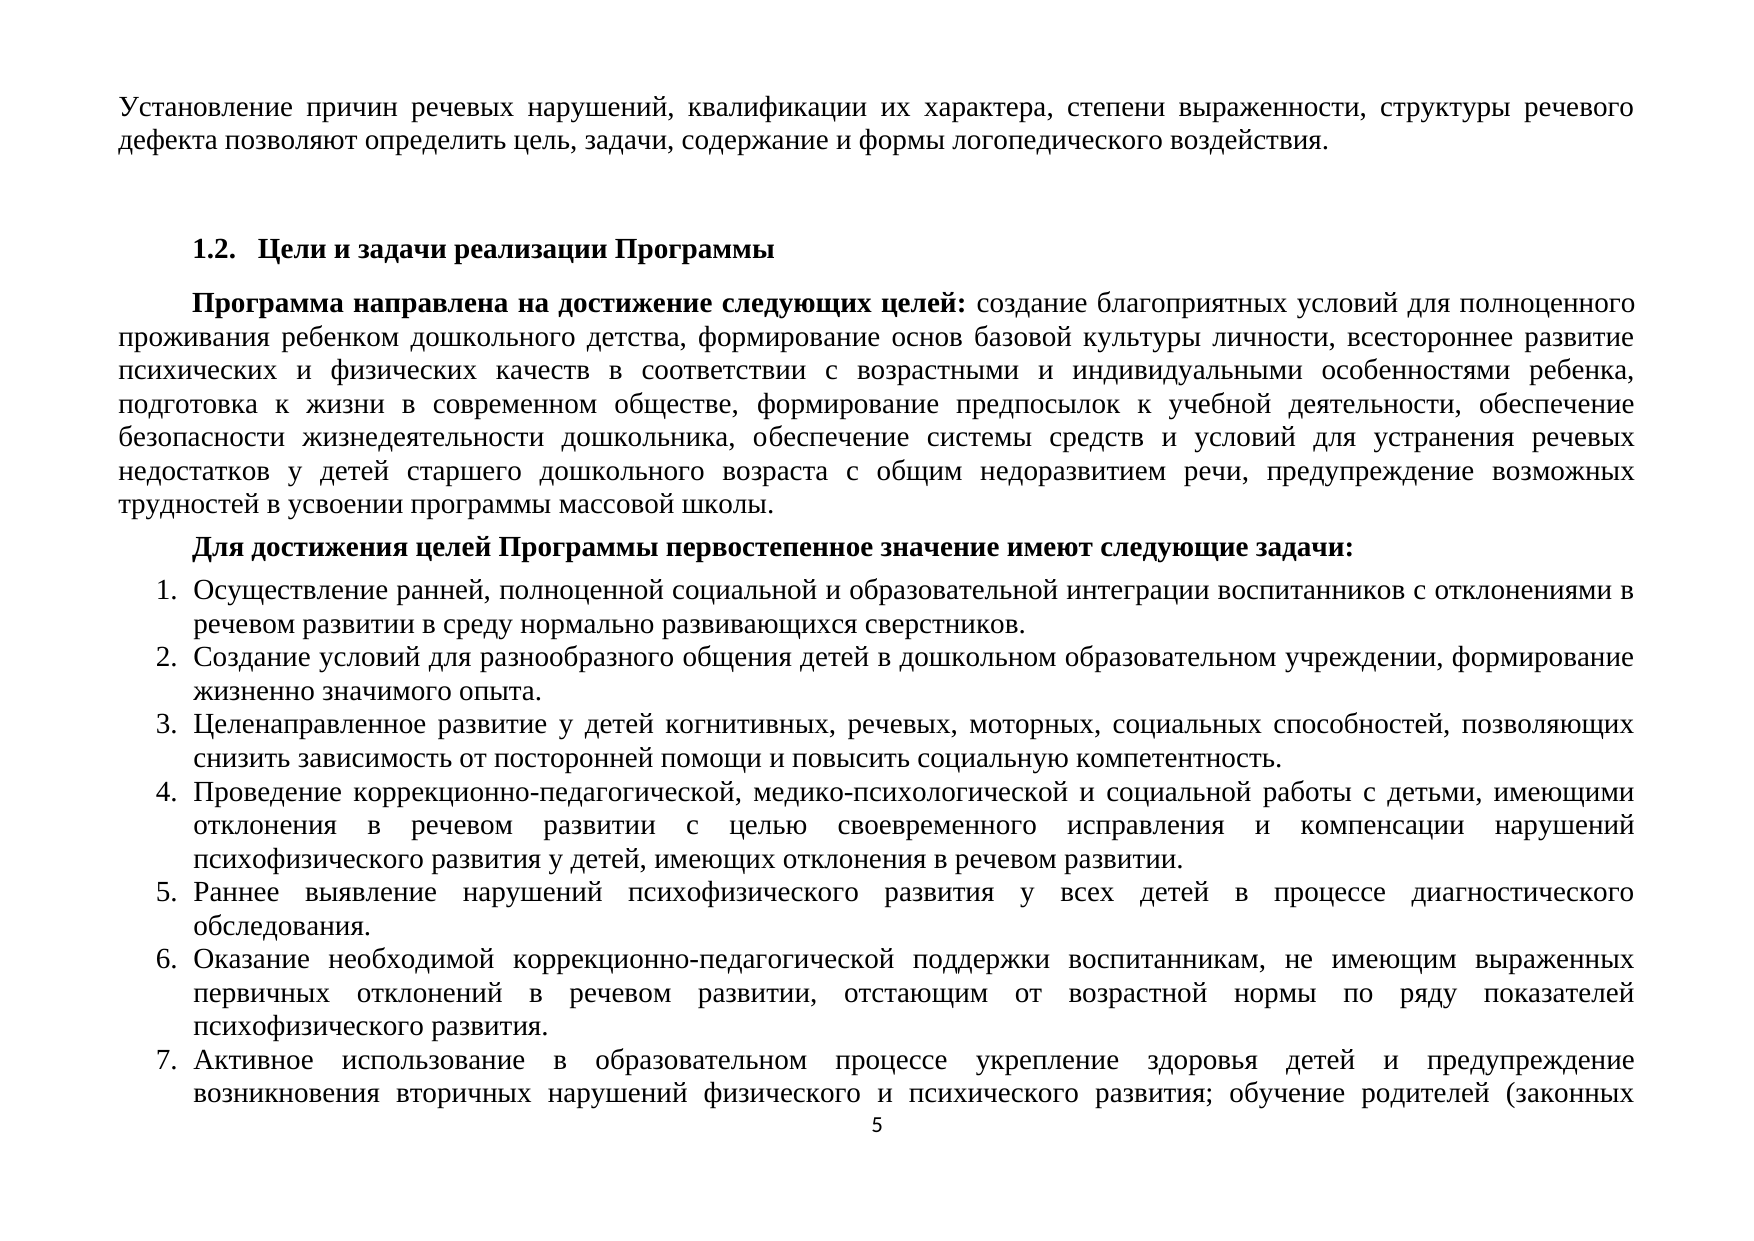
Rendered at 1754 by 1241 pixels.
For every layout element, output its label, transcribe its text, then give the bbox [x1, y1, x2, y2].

list Раннее выявление нарушений психофизического развития у всех детей в процессе диагностического обследования. [156, 874, 1636, 941]
list Осуществление ранней, полноценной социальной и образовательной интеграции воспитанников с отклонениями в речевом развитии в среду нормально развивающихся сверстников. [156, 572, 1636, 639]
list Целенаправленное развитие у детей когнитивных, речевых, моторных, социальных способностей, позволяющих снизить зависимость от посторонней помощи и повысить социальную компетентность. [156, 707, 1636, 774]
text 1.2. Цели и задачи реализации Программы [118, 231, 1636, 264]
text Для достижения целей Программы первостепенное значение имеют следующие задачи: [118, 529, 1636, 563]
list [156, 1042, 1636, 1109]
list Создание условий для разнообразного общения детей в дошкольном образовательном учреждении, формирование жизненно значимого опыта. [156, 639, 1636, 707]
list Проведение коррекционно-педагогической, медико-психологической и социальной работы с детьми, имеющими отклонения в речевом развитии с целью своевременного исправления и компенсации нарушений психофизического развития у детей, имеющих отклонения в речевом развитии. [156, 774, 1636, 874]
list Оказание необходимой коррекционно-педагогической поддержки воспитанникам, не имеющим выраженных первичных отклонений в речевом развитии, отстающим от возрастной нормы по ряду показателей психофизического развития. [156, 941, 1636, 1042]
text Программа направлена на достижение следующих целей: создание благоприятных условий для полноценного проживания ребенком дошкольного детства, формирование основ базовой культуры личности, всестороннее развитие психических и физических качеств в соответствии с возрастными и индивидуальными особенностями ребенка, подготовка к жизни в современном обществе, формирование предпосылок к учебной деятельности, обеспечение безопасности жизнедеятельности дошкольника, обеспечение системы средств и условий для устранения речевых недостатков у детей старшего дошкольного возраста с общим недоразвитием речи, предупреждение возможных трудностей в усвоении программы массовой школы. [118, 285, 1636, 520]
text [118, 89, 1636, 156]
